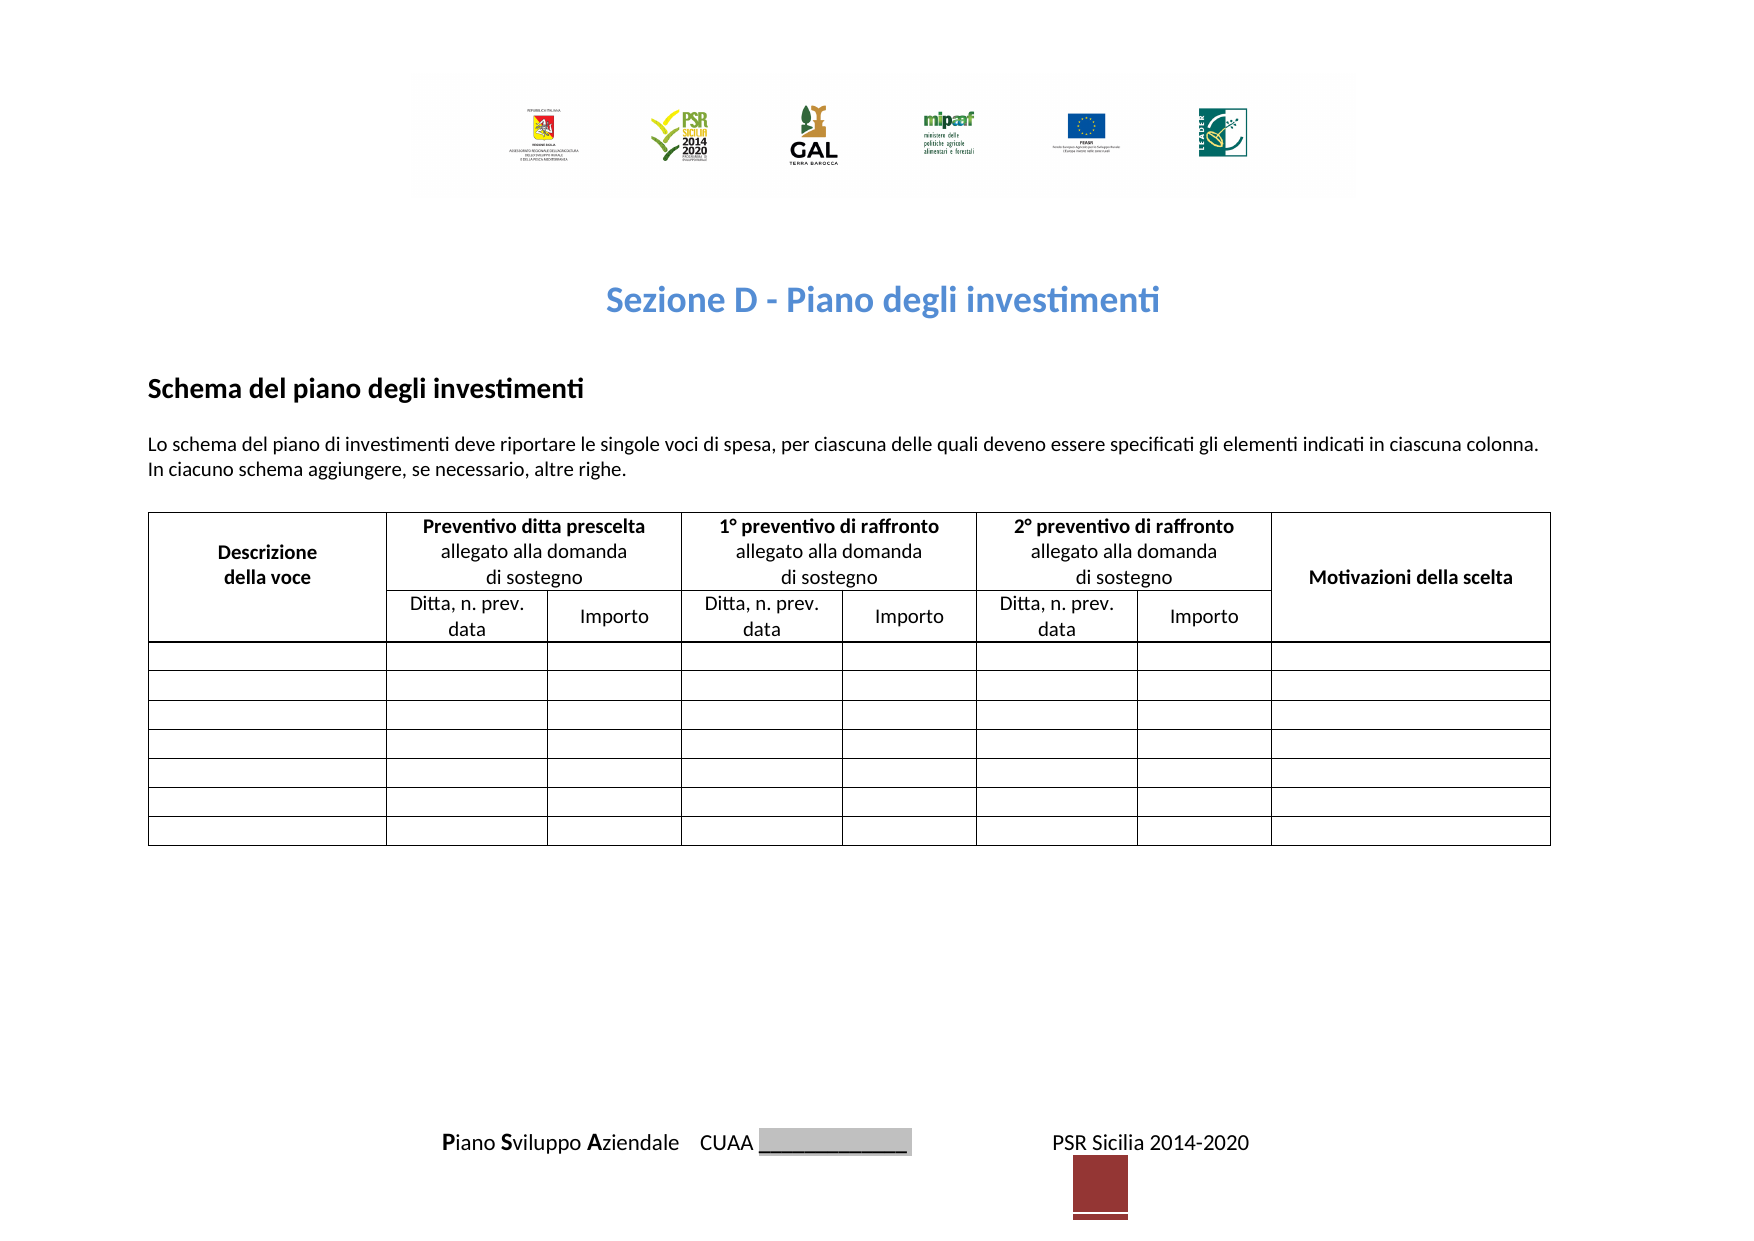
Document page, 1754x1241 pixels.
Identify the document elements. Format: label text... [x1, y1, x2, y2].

table_cell [682, 817, 842, 845]
table_cell [977, 759, 1137, 787]
table_cell [1272, 701, 1550, 728]
table_cell [843, 730, 976, 758]
table_cell [843, 788, 976, 816]
table_cell [977, 643, 1137, 670]
table_cell [1272, 643, 1550, 670]
table_cell [977, 788, 1137, 816]
table_cell [977, 671, 1137, 699]
table_header Descrizione della voce [149, 513, 386, 641]
table_header Preventivo ditta prescelta allegato alla domanda di sostegno [387, 513, 681, 589]
table_cell [843, 817, 976, 845]
table_cell [682, 643, 842, 670]
table_cell [548, 788, 681, 816]
table_cell Ditta, n. prev. data [387, 591, 547, 641]
table_cell [548, 701, 681, 728]
table_cell [843, 643, 976, 670]
table_cell [1272, 817, 1550, 845]
table_cell Importo [1138, 591, 1271, 641]
table_header 2° preventivo di raffronto allegato alla domanda di sostegno [977, 513, 1271, 589]
table_cell [387, 759, 547, 787]
table_cell [1272, 788, 1550, 816]
table_cell [149, 788, 386, 816]
table_cell [149, 671, 386, 699]
table_cell [1138, 788, 1271, 816]
table_cell [1138, 671, 1271, 699]
table_cell [977, 701, 1137, 728]
table_cell [548, 817, 681, 845]
table_cell [387, 817, 547, 845]
table_cell [1272, 671, 1550, 699]
table_cell [682, 701, 842, 728]
table_cell [843, 671, 976, 699]
table_header 1° preventivo di raffronto allegato alla domanda di sostegno [682, 513, 976, 589]
table_cell [387, 643, 547, 670]
table_cell Ditta, n. prev. data [977, 591, 1137, 641]
picture [410, 73, 1356, 198]
table_cell [1272, 730, 1550, 758]
table_cell [548, 759, 681, 787]
subtitle Sezione D - Piano degli investimenti [148, 276, 1618, 322]
table_cell [149, 730, 386, 758]
table_cell [1138, 643, 1271, 670]
table_cell [149, 759, 386, 787]
table_header Motivazioni della scelta [1272, 513, 1550, 641]
table_cell [1138, 701, 1271, 728]
table_cell [149, 817, 386, 845]
table_cell [843, 701, 976, 728]
table_cell [682, 671, 842, 699]
table_cell [1138, 817, 1271, 845]
table_cell [977, 817, 1137, 845]
table_cell [682, 759, 842, 787]
table_cell [843, 759, 976, 787]
table_cell [682, 788, 842, 816]
table_cell Ditta, n. prev. data [682, 591, 842, 641]
text Schema del piano degli investimenti [148, 370, 1618, 406]
table_cell [1138, 759, 1271, 787]
table_cell [1272, 759, 1550, 787]
table_cell Importo [548, 591, 681, 641]
table_cell [1138, 730, 1271, 758]
table_cell [548, 730, 681, 758]
table_cell Importo [843, 591, 976, 641]
table_cell [387, 730, 547, 758]
table_cell [387, 701, 547, 728]
table_cell [387, 788, 547, 816]
text Lo schema del piano di investimenti deve riportare le singole voci di spesa, per ciascuna delle quali deveno essere specificati gli elementi indicati in ciascuna colonna. [148, 431, 1618, 456]
table_cell [387, 671, 547, 699]
table_cell [149, 701, 386, 728]
table_cell [548, 671, 681, 699]
table_cell [548, 643, 681, 670]
table_cell [682, 730, 842, 758]
table_cell [977, 730, 1137, 758]
text In ciacuno schema aggiungere, se necessario, altre righe. [148, 456, 1618, 482]
table_cell [149, 643, 386, 670]
